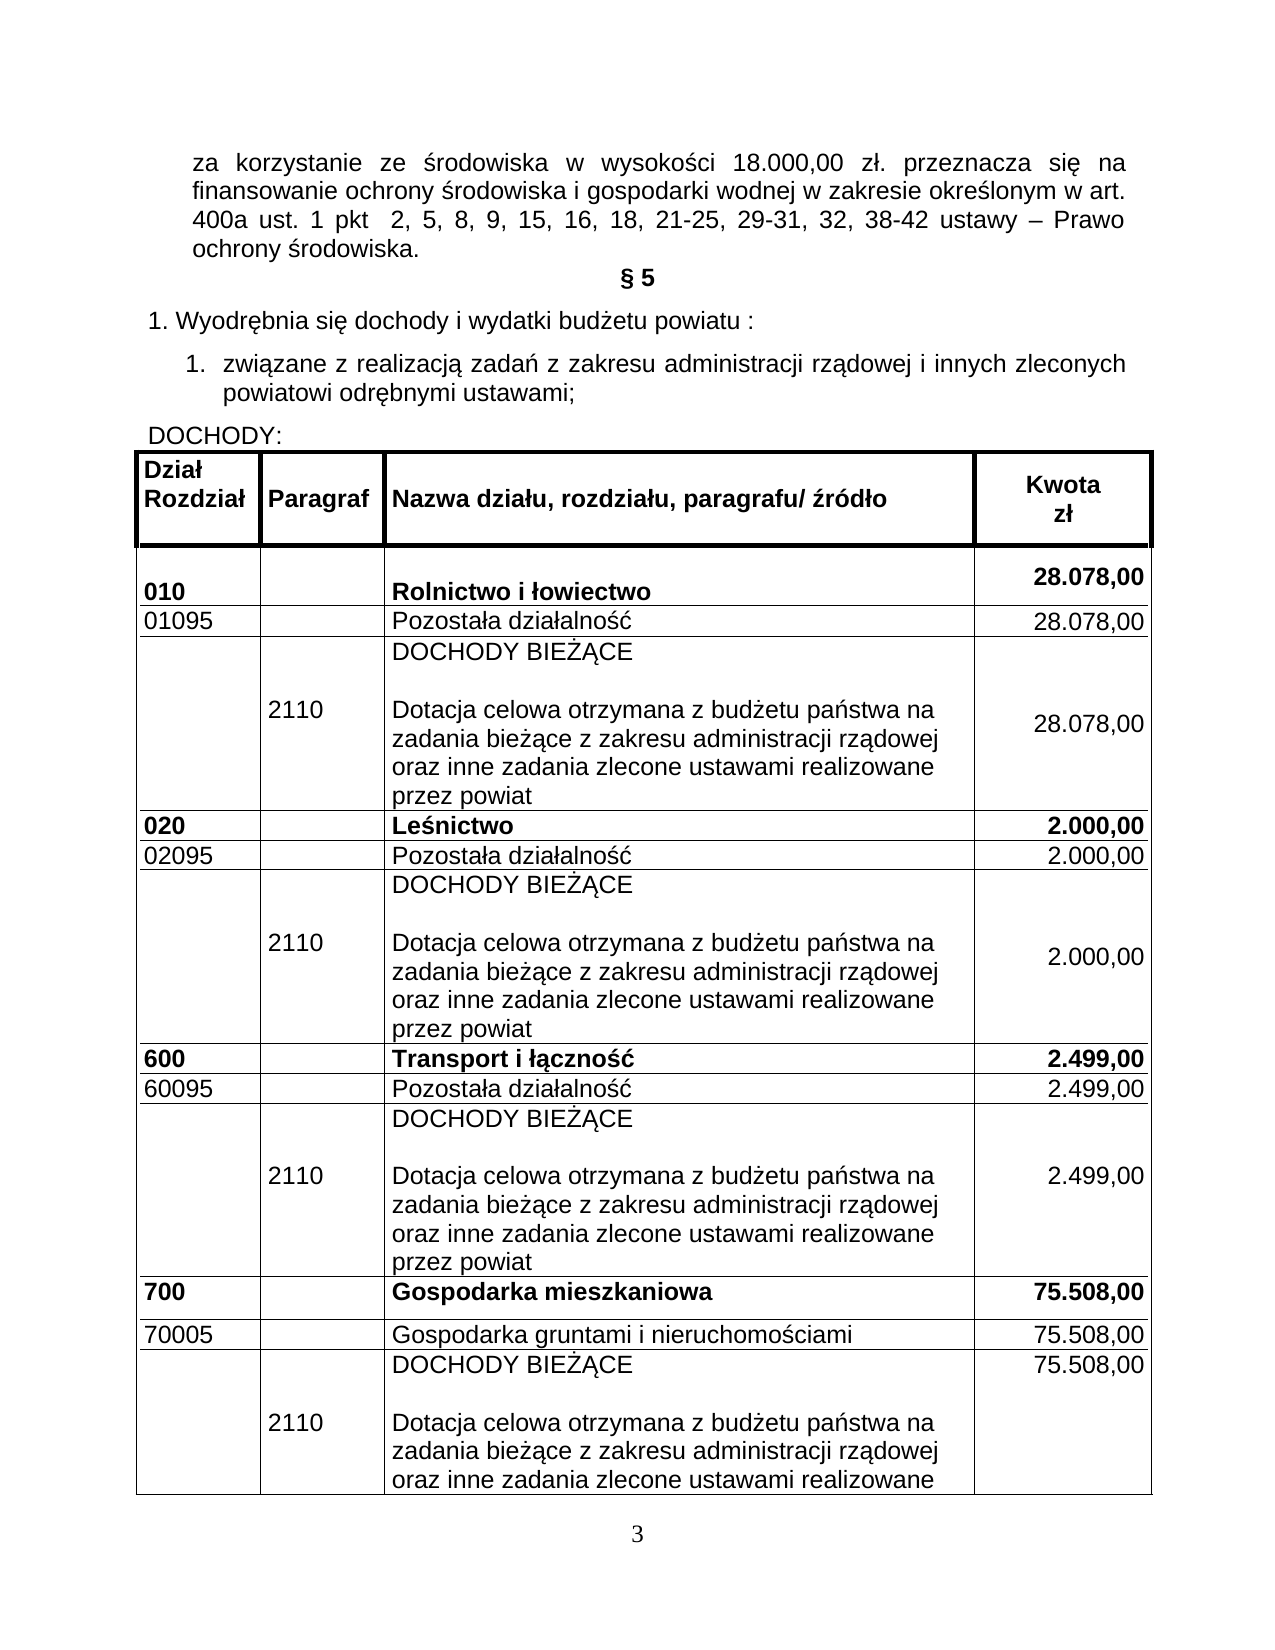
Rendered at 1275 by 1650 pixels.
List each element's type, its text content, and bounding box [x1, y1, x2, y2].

table_cell 28.078,00 [975, 605, 1151, 636]
table_cell Pozostała działalność [385, 606, 974, 636]
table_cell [385, 1350, 974, 1494]
table_cell [261, 1320, 384, 1349]
table_cell 75.508,00 [975, 1349, 1151, 1494]
table_header Dział Rozdział [139, 454, 258, 543]
table_cell [137, 636, 260, 810]
table_cell [261, 1277, 384, 1319]
table_cell 010 [137, 543, 260, 605]
table_cell 28.078,00 [975, 543, 1151, 605]
table_cell 02095 [137, 840, 260, 869]
table_header Kwota zł [977, 454, 1149, 543]
table_cell [261, 1074, 384, 1102]
table_cell 600 [137, 1043, 260, 1073]
table_cell Transport i łączność [385, 1044, 974, 1073]
table_cell Pozostała działalność [385, 1074, 974, 1102]
table_cell 2.000,00 [975, 869, 1151, 1043]
table_cell 2110 [261, 1350, 384, 1494]
table_cell Gospodarka mieszkaniowa [385, 1277, 974, 1319]
table_cell Rolnictwo i łowiectwo [385, 548, 974, 605]
table_cell 60095 [137, 1073, 260, 1102]
table_cell 2110 [261, 870, 384, 1043]
table_cell 2.499,00 [975, 1073, 1151, 1102]
text 1. Wyodrębnia się dochody i wydatki budżetu powiatu : [148, 306, 1127, 334]
table_cell 2110 [261, 1104, 384, 1276]
table_cell 75.508,00 [975, 1276, 1151, 1319]
table_cell [261, 606, 384, 636]
table_cell 01095 [137, 605, 260, 636]
table_cell [261, 548, 384, 605]
table_cell Pozostała działalność [385, 841, 974, 869]
table_cell 28.078,00 [975, 636, 1151, 810]
text § 5 [148, 263, 1127, 291]
table_cell 2.499,00 [975, 1043, 1151, 1073]
table_cell Leśnictwo [385, 811, 974, 839]
table_cell 2110 [261, 637, 384, 810]
table_cell 70005 [137, 1319, 260, 1349]
text DOCHODY: [148, 421, 1127, 449]
table_cell Gospodarka gruntami i nieruchomościami [385, 1320, 974, 1349]
table_cell 75.508,00 [975, 1319, 1151, 1349]
table_header Nazwa działu, rozdziału, paragrafu/ źródło [387, 454, 972, 543]
table_cell [261, 841, 384, 869]
list związane z realizacją zadań z zakresu administracji rządowej i innych zleconych powiatowi odrębnymi ustawami; [185, 349, 1127, 406]
table_cell 700 [137, 1276, 260, 1319]
table_header Paragraf [263, 454, 382, 543]
table_cell 2.499,00 [975, 1103, 1151, 1276]
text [148, 148, 1127, 263]
table_cell [137, 869, 260, 1043]
table_cell [137, 1103, 260, 1276]
table_cell [261, 811, 384, 839]
table_cell 2.000,00 [975, 810, 1151, 839]
table_cell [261, 1044, 384, 1073]
table_cell 2.000,00 [975, 840, 1151, 869]
table_cell 020 [137, 810, 260, 839]
table_cell [137, 1349, 260, 1494]
